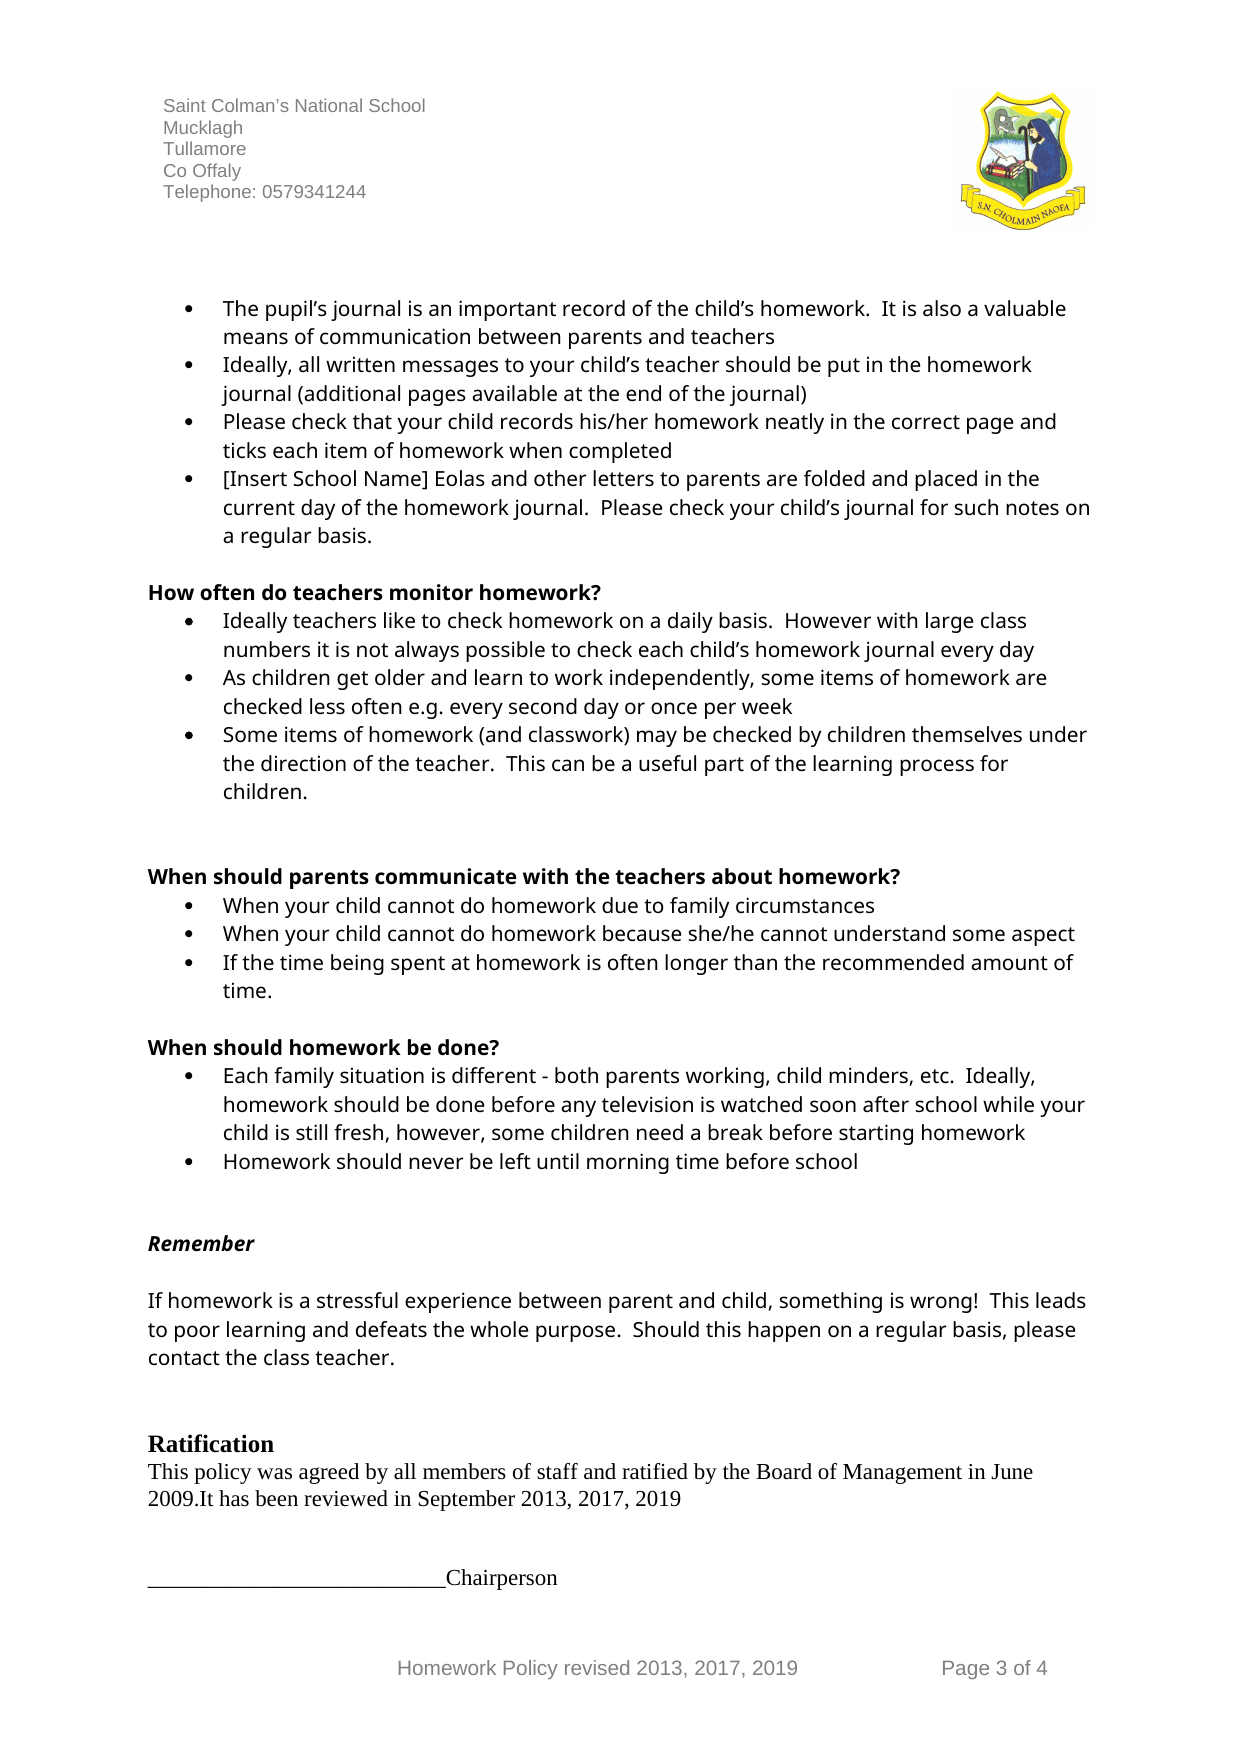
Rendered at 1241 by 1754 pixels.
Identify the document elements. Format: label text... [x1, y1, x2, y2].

text If homework is a stressful experience between parent and child, something is wrong! This leads to poor learning and defeats the whole purpose. Should this happen on a regular basis, please contact the class teacher. [148, 1286, 1092, 1372]
text How often do teachers monitor homework? [148, 578, 1092, 607]
picture [947, 88, 1093, 230]
list [Insert School Name] Eolas and other letters to parents are folded and placed in the current day of the homework journal. Please check your child’s journal for such notes on a regular basis. [185, 464, 1092, 550]
list Please check that your child records his/her homework neatly in the correct page and ticks each item of homework when completed [185, 407, 1092, 464]
text When should homework be done? [148, 1033, 1092, 1062]
list When your child cannot do homework because she/he cannot understand some aspect [185, 919, 1092, 948]
text This policy was agreed by all members of staff and ratified by the Board of Management in June 2009.It has been reviewed in September 2013, 2017, 2019 [148, 1458, 1092, 1511]
list As children get older and learn to work independently, some items of homework are checked less often e.g. every second day or once per week [185, 663, 1092, 720]
list When your child cannot do homework due to family circumstances [185, 891, 1092, 919]
list The pupil’s journal is an important record of the child’s homework. It is also a valuable means of communication between parents and teachers [185, 294, 1092, 351]
list Ideally teachers like to check homework on a daily basis. However with large class numbers it is not always possible to check each child’s homework journal every day [185, 607, 1092, 663]
list Some items of homework (and classwork) may be checked by children themselves under the direction of the teacher. This can be a useful part of the learning process for children. [185, 720, 1092, 806]
list Each family situation is different - both parents working, child minders, etc. Ideally, homework should be done before any television is watched soon after school while your child is still fresh, however, some children need a break before starting homework [185, 1062, 1092, 1147]
text Ratification [148, 1429, 1092, 1458]
text When should parents communicate with the teachers about homework? [148, 862, 1092, 891]
list Homework should never be left until morning time before school [185, 1147, 1092, 1175]
list Ideally, all written messages to your child’s teacher should be put in the homework journal (additional pages available at the end of the journal) [185, 351, 1092, 407]
list If the time being spent at homework is often longer than the recommended amount of time. [185, 948, 1092, 1005]
subtitle Remember [148, 1229, 1092, 1257]
text __________________________Chairperson [148, 1564, 1092, 1590]
